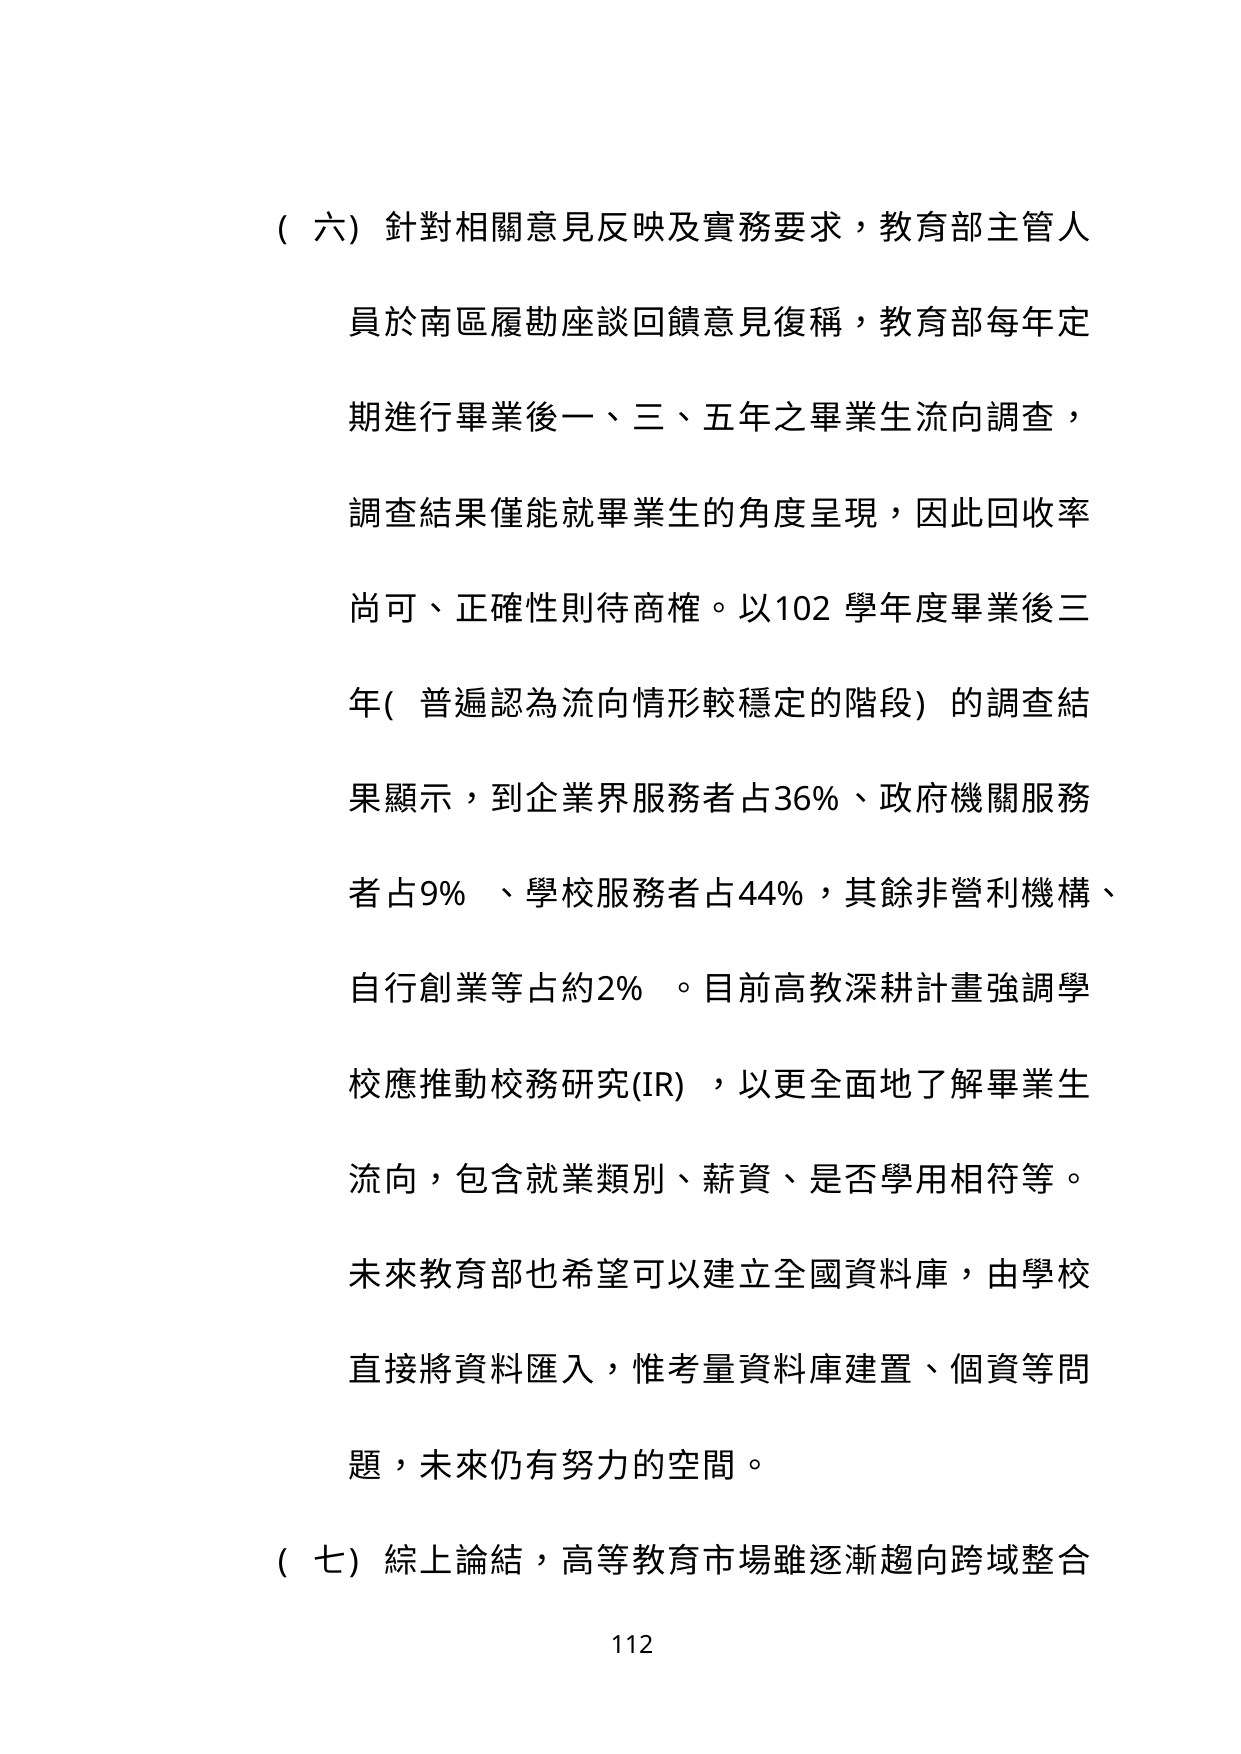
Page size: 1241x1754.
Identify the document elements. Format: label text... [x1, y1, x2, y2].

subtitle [244, 1510, 1092, 1605]
subtitle 針對相關意見反映及實務要求，教育部主管人員於南區履勘座談回饋意見復稱，教育部每年定期進行畢業後一、三、五年之畢業生流向調查，調查結果僅能就畢業生的角度呈現，因此回收率尚可、正確性則待商榷。以102學年度畢業後三年(普遍認為流向情形較穩定的階段)的調查結果顯示，到企業界服務者占36%、政府機關服務者占9%、學校服務者占44%，其餘非營利機構、自行創業等占約2%。目前高教深耕計畫強調學校應推動校務研究(IR)，以更全面地了解畢業生流向，包含就業類別、薪資、是否學用相符等。未來教育部也希望可以建立全國資料庫，由學校直接將資料匯入，惟考量資料庫建置、個資等問題，未來仍有努力的空間。 [244, 177, 1092, 1510]
